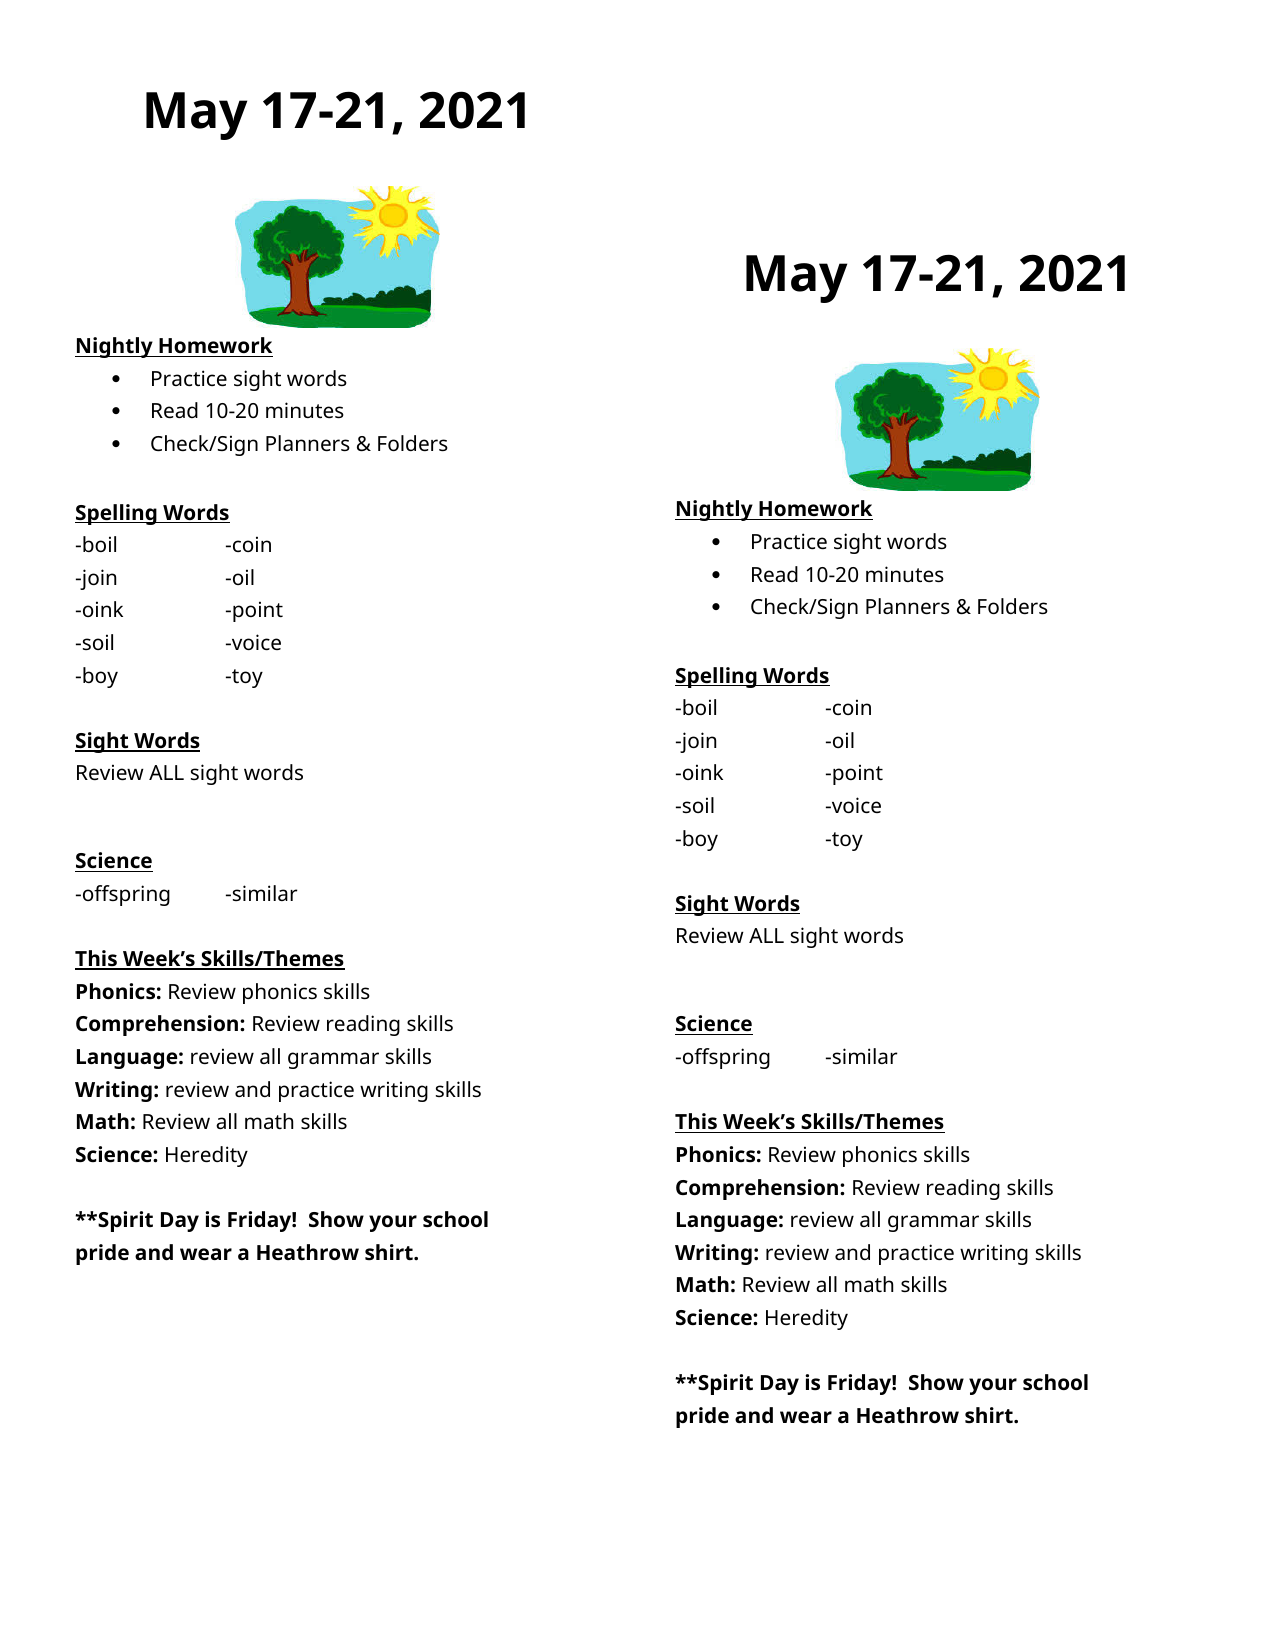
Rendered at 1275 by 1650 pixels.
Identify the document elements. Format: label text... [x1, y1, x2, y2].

list Science [75, 847, 600, 875]
text **Spirit Day is Friday! Show your school [75, 1205, 600, 1234]
text Math: Review all math skills [75, 1107, 600, 1136]
text Nightly Homework [75, 331, 600, 360]
text Review ALL sight words [75, 758, 600, 787]
text Writing: review and practice writing skills [675, 1238, 1200, 1266]
text Writing: review and practice writing skills [75, 1075, 600, 1103]
list Practice sight words [712, 527, 1200, 556]
text Language: review all grammar skills [75, 1042, 600, 1071]
text -boil -coin [75, 530, 600, 559]
text Sight Words [75, 726, 600, 754]
text Language: review all grammar skills [675, 1205, 1200, 1234]
text Math: Review all math skills [675, 1270, 1200, 1299]
text Comprehension: Review reading skills [75, 1009, 600, 1038]
text Phonics: Review phonics skills [675, 1140, 1200, 1168]
text Review ALL sight words [675, 922, 1200, 950]
text Comprehension: Review reading skills [675, 1173, 1200, 1201]
text Phonics: Review phonics skills [75, 977, 600, 1005]
picture [235, 186, 440, 328]
text -boy -toy [75, 661, 600, 689]
list Check/Sign Planners & Folders [712, 592, 1200, 621]
list Read 10-20 minutes [112, 397, 600, 425]
list Science [675, 1009, 1200, 1038]
list Read 10-20 minutes [712, 560, 1200, 588]
text Science: Heredity [675, 1303, 1200, 1331]
text -soil -voice [75, 628, 600, 657]
text pride and wear a Heathrow shirt. [675, 1401, 1200, 1429]
text Nightly Homework [675, 494, 1200, 523]
text -oink -point [675, 758, 1200, 787]
text May 17-21, 2021 [75, 75, 600, 143]
text -join -oil [75, 563, 600, 591]
text **Spirit Day is Friday! Show your school [675, 1368, 1200, 1397]
text Spelling Words [75, 498, 600, 526]
text This Week’s Skills/Themes [75, 944, 600, 973]
text Sight Words [675, 889, 1200, 917]
text -join -oil [675, 726, 1200, 754]
list Practice sight words [112, 364, 600, 392]
text Science: Heredity [75, 1140, 600, 1168]
list Check/Sign Planners & Folders [112, 429, 600, 458]
text May 17-21, 2021 [675, 238, 1200, 306]
text -oink -point [75, 596, 600, 624]
text -soil -voice [675, 791, 1200, 819]
list -offspring -similar [75, 879, 600, 908]
text -boy -toy [675, 824, 1200, 852]
picture [835, 348, 1040, 491]
list -offspring -similar [675, 1042, 1200, 1071]
text pride and wear a Heathrow shirt. [75, 1238, 600, 1266]
text Spelling Words [675, 661, 1200, 689]
text -boil -coin [675, 693, 1200, 722]
text This Week’s Skills/Themes [675, 1107, 1200, 1136]
